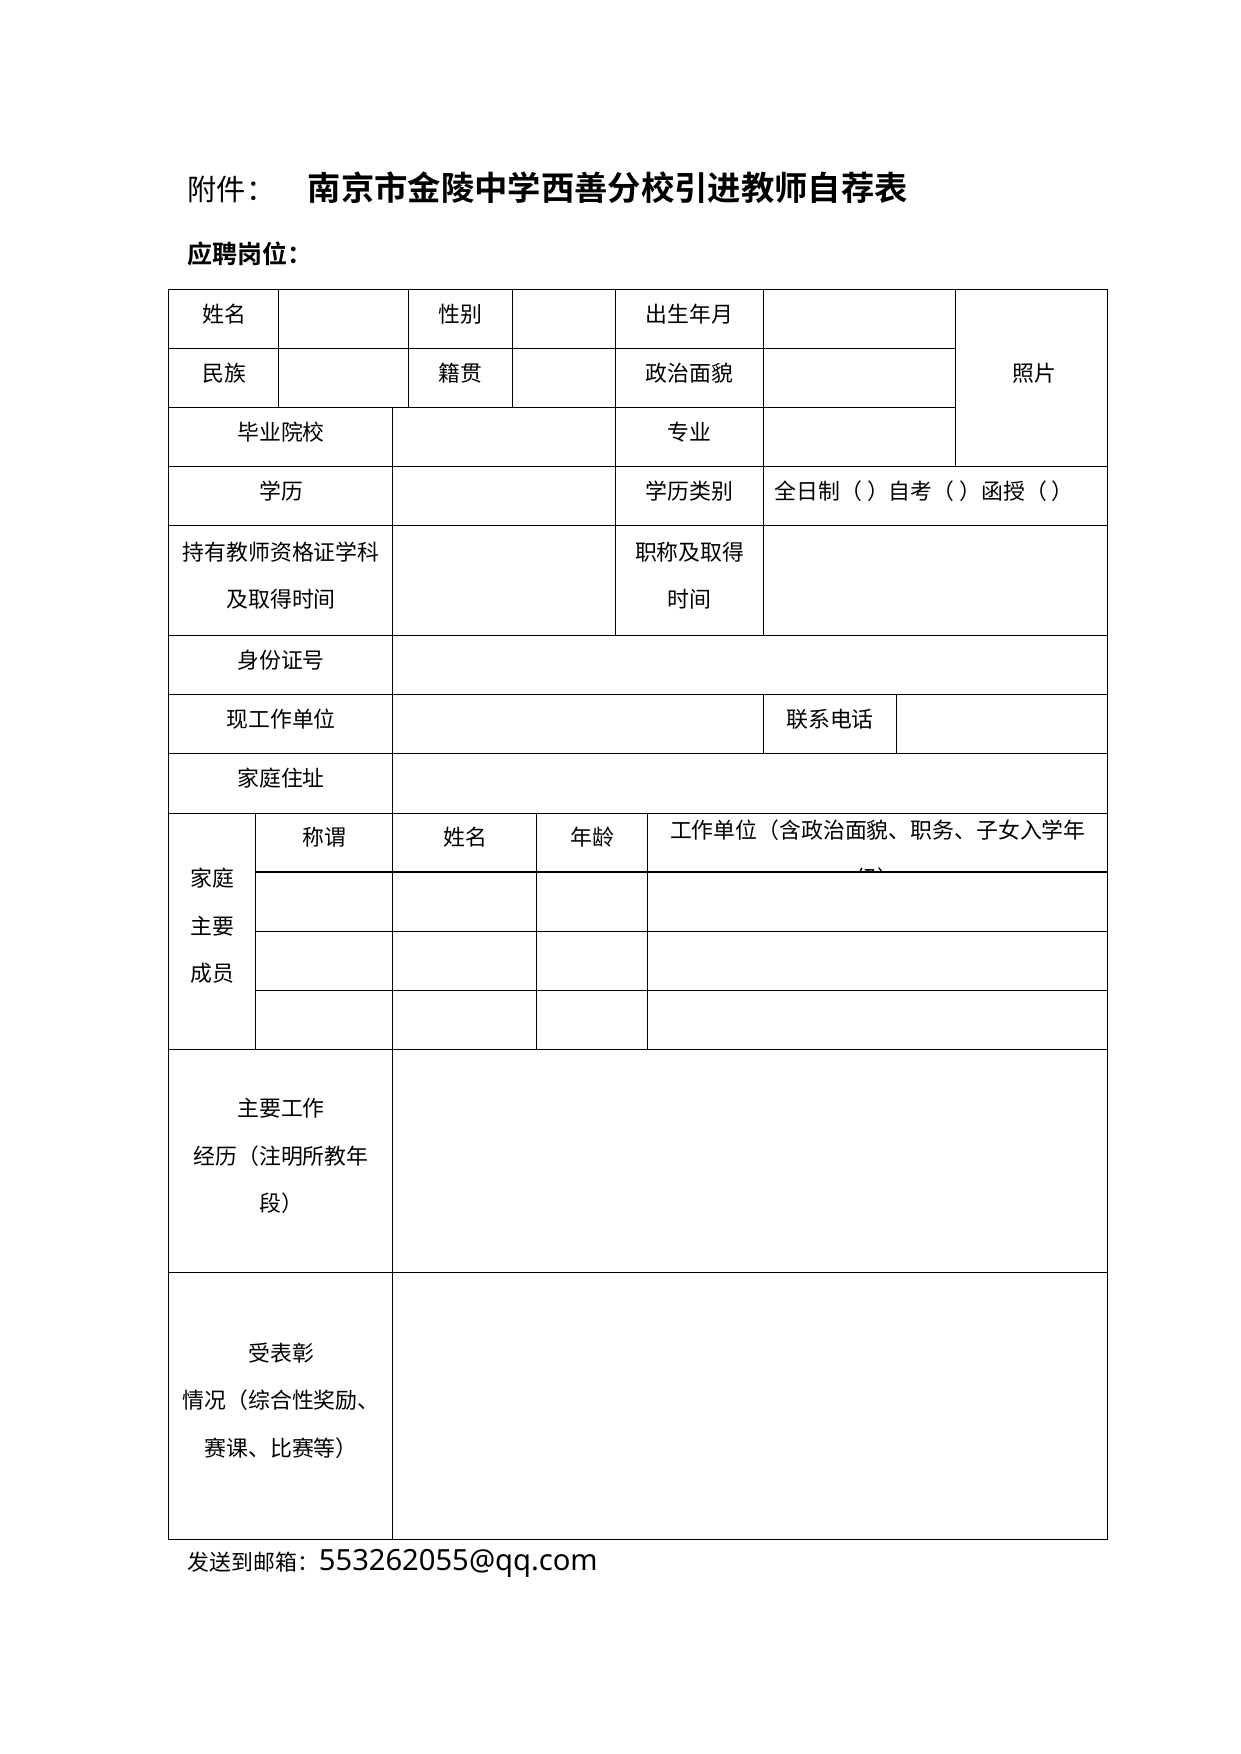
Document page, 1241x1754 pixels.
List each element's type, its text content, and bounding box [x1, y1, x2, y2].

table_cell [279, 349, 408, 407]
table_cell [393, 991, 536, 1049]
table_cell 现工作单位 [169, 695, 392, 753]
table_cell [513, 349, 615, 407]
table_cell [256, 932, 392, 989]
table_header 照片 [956, 290, 1107, 466]
table_cell 主要工作 经历（注明所教年段） [169, 1050, 392, 1272]
table_cell [393, 1050, 1107, 1272]
table_header [279, 290, 408, 348]
table_cell [256, 991, 392, 1049]
table_cell [648, 932, 1107, 989]
table_cell [393, 754, 1107, 812]
table_header 姓名 [169, 290, 278, 348]
table_cell [393, 695, 763, 753]
table_cell 联系电话 [764, 695, 896, 753]
table_cell [393, 932, 536, 989]
table_cell 受表彰 情况（综合性奖励、赛课、比赛等） [169, 1273, 392, 1538]
table_header [764, 290, 955, 348]
table_cell [764, 526, 1107, 635]
table_cell [537, 873, 647, 931]
table_cell [393, 636, 1107, 694]
table_cell [648, 873, 1107, 931]
table_cell 全日制（ ）自考（ ）函授（ ） [764, 467, 1107, 525]
table_cell 学历 [169, 467, 392, 525]
table_cell 持有教师资格证学科及取得时间 [169, 526, 392, 635]
table_cell [393, 1273, 1107, 1538]
table_cell 职称及取得时间 [616, 526, 763, 635]
table_cell 籍贯 [409, 349, 512, 407]
table_cell 专业 [616, 408, 763, 466]
table_cell 年龄 [537, 814, 647, 871]
text 附件： 南京市金陵中学西善分校引进教师自荐表 [187, 162, 1053, 210]
table_cell [393, 408, 615, 466]
table_cell [393, 467, 615, 525]
table_cell [648, 991, 1107, 1049]
table_cell 称谓 [256, 814, 392, 871]
table_header [513, 290, 615, 348]
text 发送到邮箱：553262055@qq.com [187, 1540, 1053, 1579]
table_header 出生年月 [616, 290, 763, 348]
table_cell 学历类别 [616, 467, 763, 525]
table_cell 政治面貌 [616, 349, 763, 407]
table_cell [256, 873, 392, 931]
table_cell 毕业院校 [169, 408, 392, 466]
table_header 性别 [409, 290, 512, 348]
table_cell [897, 695, 1107, 753]
table_cell [764, 349, 955, 407]
table_cell [393, 526, 615, 635]
table_cell 身份证号 [169, 636, 392, 694]
table_cell 工作单位（含政治面貌、职务、子女入学年级） [648, 814, 1107, 871]
text 应聘岗位： [187, 234, 1053, 271]
table_cell [764, 408, 955, 466]
table_cell 家庭住址 [169, 754, 392, 812]
table_cell [537, 932, 647, 989]
table_cell 家庭 主要 成员 [169, 814, 255, 1049]
table_cell 姓名 [393, 814, 536, 871]
table_cell [393, 873, 536, 931]
table_cell 民族 [169, 349, 278, 407]
table_cell [537, 991, 647, 1049]
